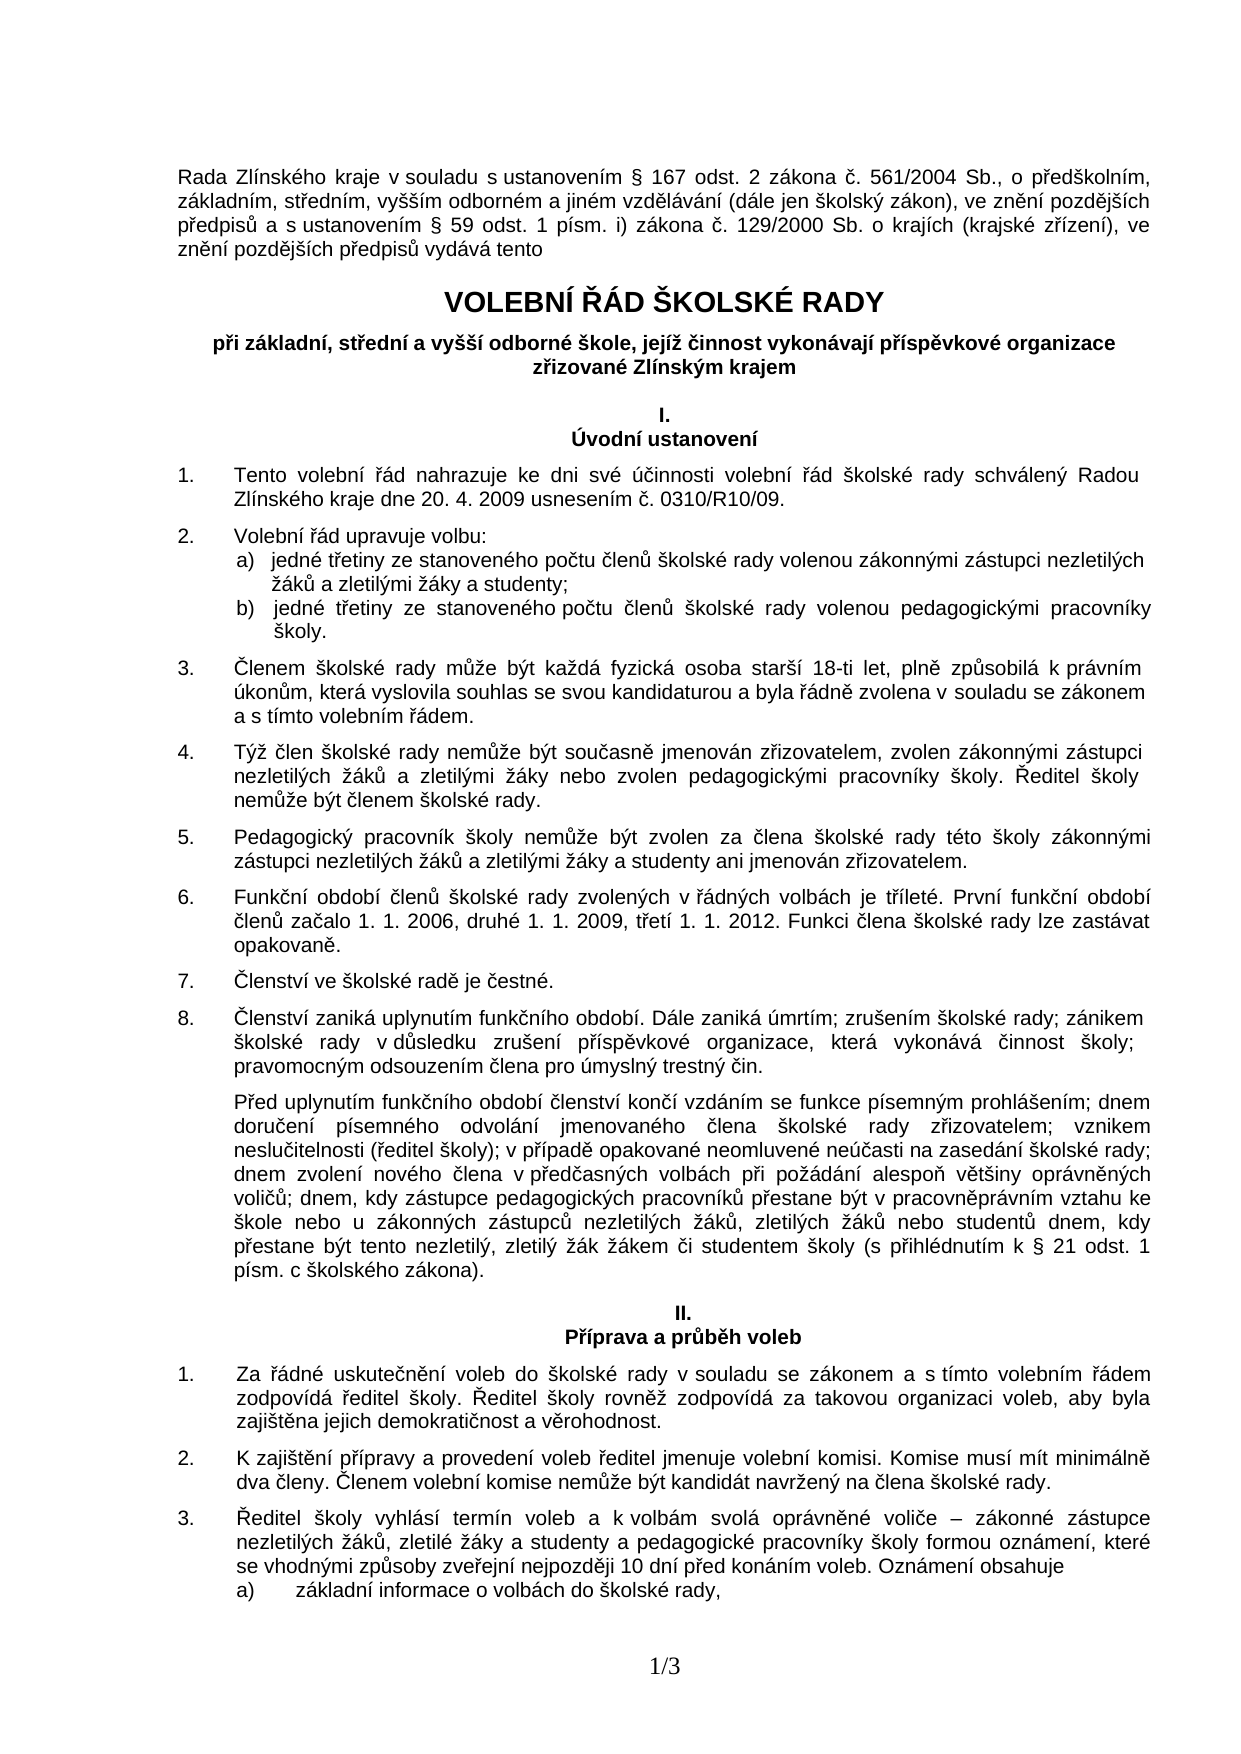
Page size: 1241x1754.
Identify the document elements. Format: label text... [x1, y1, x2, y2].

text 4. Týž člen školské rady nemůže být současně jmenován zřizovatelem, zvolen zákonnými zástupci nezletilých žáků a zletilými žáky nebo zvolen pedagogickými pracovníky školy. Ředitel školy nemůže být členem školské rady. [177, 740, 1152, 812]
text 7. Členství ve školské radě je čestné. [177, 969, 1152, 993]
text 1. Tento volební řád nahrazuje ke dni své účinnosti volební řád školské rady schválený Radou Zlínského kraje dne 20. 4. 2009 usnesením č. 0310/R10/09. [177, 463, 1152, 511]
text 5. Pedagogický pracovník školy nemůže být zvolen za člena školské rady této školy zákonnými zástupci nezletilých žáků a zletilými žáky a studenty ani jmenován zřizovatelem. [177, 824, 1152, 872]
text II. [215, 1301, 1152, 1325]
text Před uplynutím funkčního období členství končí vzdáním se funkce písemným prohlášením; dnem doručení písemného odvolání jmenovaného člena školské rady zřizovatelem; vznikem neslučitelnosti (ředitel školy); v případě opakované neomluvené neúčasti na zasedání školské rady; dnem zvolení nového člena v předčasných volbách při požádání alespoň většiny oprávněných voličů; dnem, kdy zástupce pedagogických pracovníků přestane být v pracovněprávním vztahu ke škole nebo u zákonných zástupců nezletilých žáků, zletilých žáků nebo studentů dnem, kdy přestane být tento nezletilý, zletilý žák žákem či studentem školy (s přihlédnutím k § 21 odst. 1 písm. c školského zákona). [233, 1090, 1152, 1282]
text Příprava a průběh voleb [215, 1325, 1152, 1349]
list K zajištění přípravy a provedení voleb ředitel jmenuje volební komisi. Komise musí mít minimálně dva členy. Členem volební komise nemůže být kandidát navržený na člena školské rady. [177, 1446, 1152, 1494]
text 8. Členství zaniká uplynutím funkčního období. Dále zaniká úmrtím; zrušením školské rady; zánikem školské rady v důsledku zrušení příspěvkové organizace, která vykonává činnost školy; pravomocným odsouzením člena pro úmyslný trestný čin. [177, 1006, 1152, 1078]
text 3. Členem školské rady může být každá fyzická osoba starší 18-ti let, plně způsobilá k právním úkonům, která vyslovila souhlas se svou kandidaturou a byla řádně zvolena v souladu se zákonem a s tímto volebním řádem. [177, 656, 1152, 728]
text 6. Funkční období členů školské rady zvolených v řádných volbách je tříleté. První funkční období členů začalo 1. 1. 2006, druhé 1. 1. 2009, třetí 1. 1. 2012. Funkci člena školské rady lze zastávat opakovaně. [177, 885, 1152, 957]
list základní informace o volbách do školské rady, [236, 1578, 1152, 1602]
list Ředitel školy vyhlásí termín voleb a k volbám svolá oprávněné voliče – zákonné zástupce nezletilých žáků, zletilé žáky a studenty a pedagogické pracovníky školy formou oznámení, které se vhodnými způsoby zveřejní nejpozději 10 dní před konáním voleb. Oznámení obsahuje [177, 1506, 1152, 1578]
text Úvodní ustanovení [177, 427, 1152, 451]
text a) jedné třetiny ze stanoveného počtu členů školské rady volenou zákonnými zástupci nezletilých žáků a zletilými žáky a studenty; [236, 547, 1152, 595]
list Za řádné uskutečnění voleb do školské rady v souladu se zákonem a s tímto volebním řádem zodpovídá ředitel školy. Ředitel školy rovněž zodpovídá za takovou organizaci voleb, aby byla zajištěna jejich demokratičnost a věrohodnost. [177, 1361, 1152, 1433]
list jedné třetiny ze stanoveného počtu členů školské rady volenou pedagogickými pracovníky školy. [236, 595, 1152, 643]
text Rada Zlínského kraje v souladu s ustanovením § 167 odst. 2 zákona č. 561/2004 Sb., o předškolním, základním, středním, vyšším odborném a jiném vzdělávání (dále jen školský zákon), ve znění pozdějších předpisů a s ustanovením § 59 odst. 1 písm. i) zákona č. 129/2000 Sb. o krajích (krajské zřízení), ve znění pozdějších předpisů vydává tento [177, 165, 1152, 261]
text I. [177, 403, 1152, 427]
text při základní, střední a vyšší odborné škole, jejíž činnost vykonávají příspěvkové organizace zřizované Zlínským krajem [177, 331, 1152, 379]
list Volební řád upravuje volbu: [177, 523, 1152, 547]
text VOLEBNÍ ŘÁD ŠKOLSKÉ RADY [177, 285, 1152, 318]
